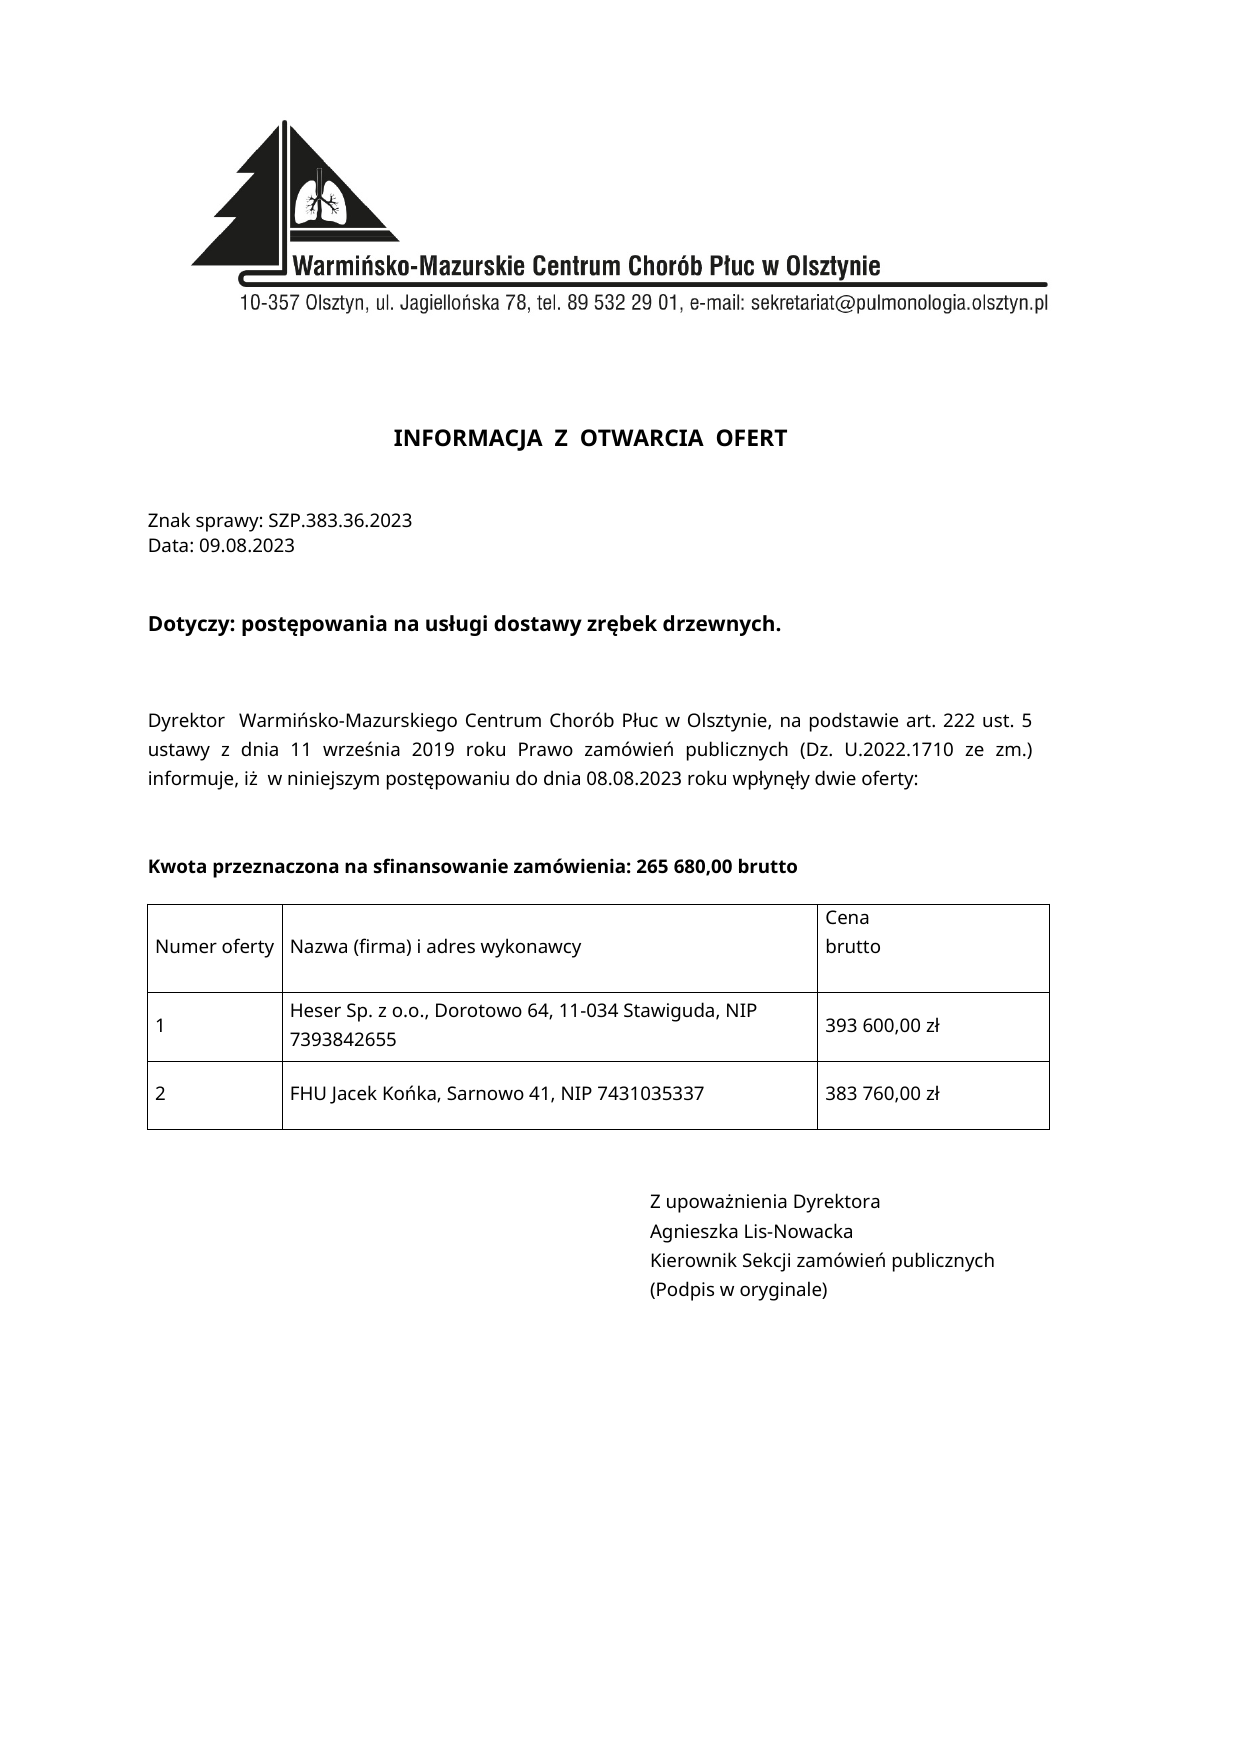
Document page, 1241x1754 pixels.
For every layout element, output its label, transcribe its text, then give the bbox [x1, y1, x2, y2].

list INFORMACJA Z OTWARCIA OFERT [148, 422, 1034, 453]
table_cell 393 600,00 zł [818, 993, 1049, 1061]
list Znak sprawy: SZP.383.36.2023 [148, 507, 1034, 533]
list Dyrektor Warmińsko-Mazurskiego Centrum Chorób Płuc w Olsztynie, na podstawie art. 222 ust. 5 ustawy z dnia 11 września 2019 roku Prawo zamówień publicznych (Dz. U.2022.1710 ze zm.) informuje, iż w niniejszym postępowaniu do dnia 08.08.2023 roku wpłynęły dwie oferty: [148, 707, 1034, 791]
table_header Cena brutto [818, 905, 1049, 992]
text Agnieszka Lis-Nowacka [148, 1218, 1034, 1243]
table_cell 383 760,00 zł [818, 1062, 1049, 1129]
picture [147, 73, 1093, 338]
list Data: 09.08.2023 [148, 533, 1034, 558]
table_cell Heser Sp. z o.o., Dorotowo 64, 11-034 Stawiguda, NIP 7393842655 [283, 993, 817, 1061]
table_header Numer oferty [148, 905, 282, 992]
table_cell 2 [148, 1062, 282, 1129]
text Kwota przeznaczona na sfinansowanie zamówienia: 265 680,00 brutto [148, 853, 1034, 879]
text (Podpis w oryginale) [148, 1277, 1034, 1302]
text Dotyczy: postępowania na usługi dostawy zrębek drzewnych. [148, 609, 1034, 638]
table_cell FHU Jacek Końka, Sarnowo 41, NIP 7431035337 [283, 1062, 817, 1129]
table_cell 1 [148, 993, 282, 1061]
text Z upoważnienia Dyrektora [148, 1189, 1034, 1214]
text Kierownik Sekcji zamówień publicznych [148, 1247, 1034, 1273]
table_header Nazwa (firma) i adres wykonawcy [283, 905, 817, 992]
